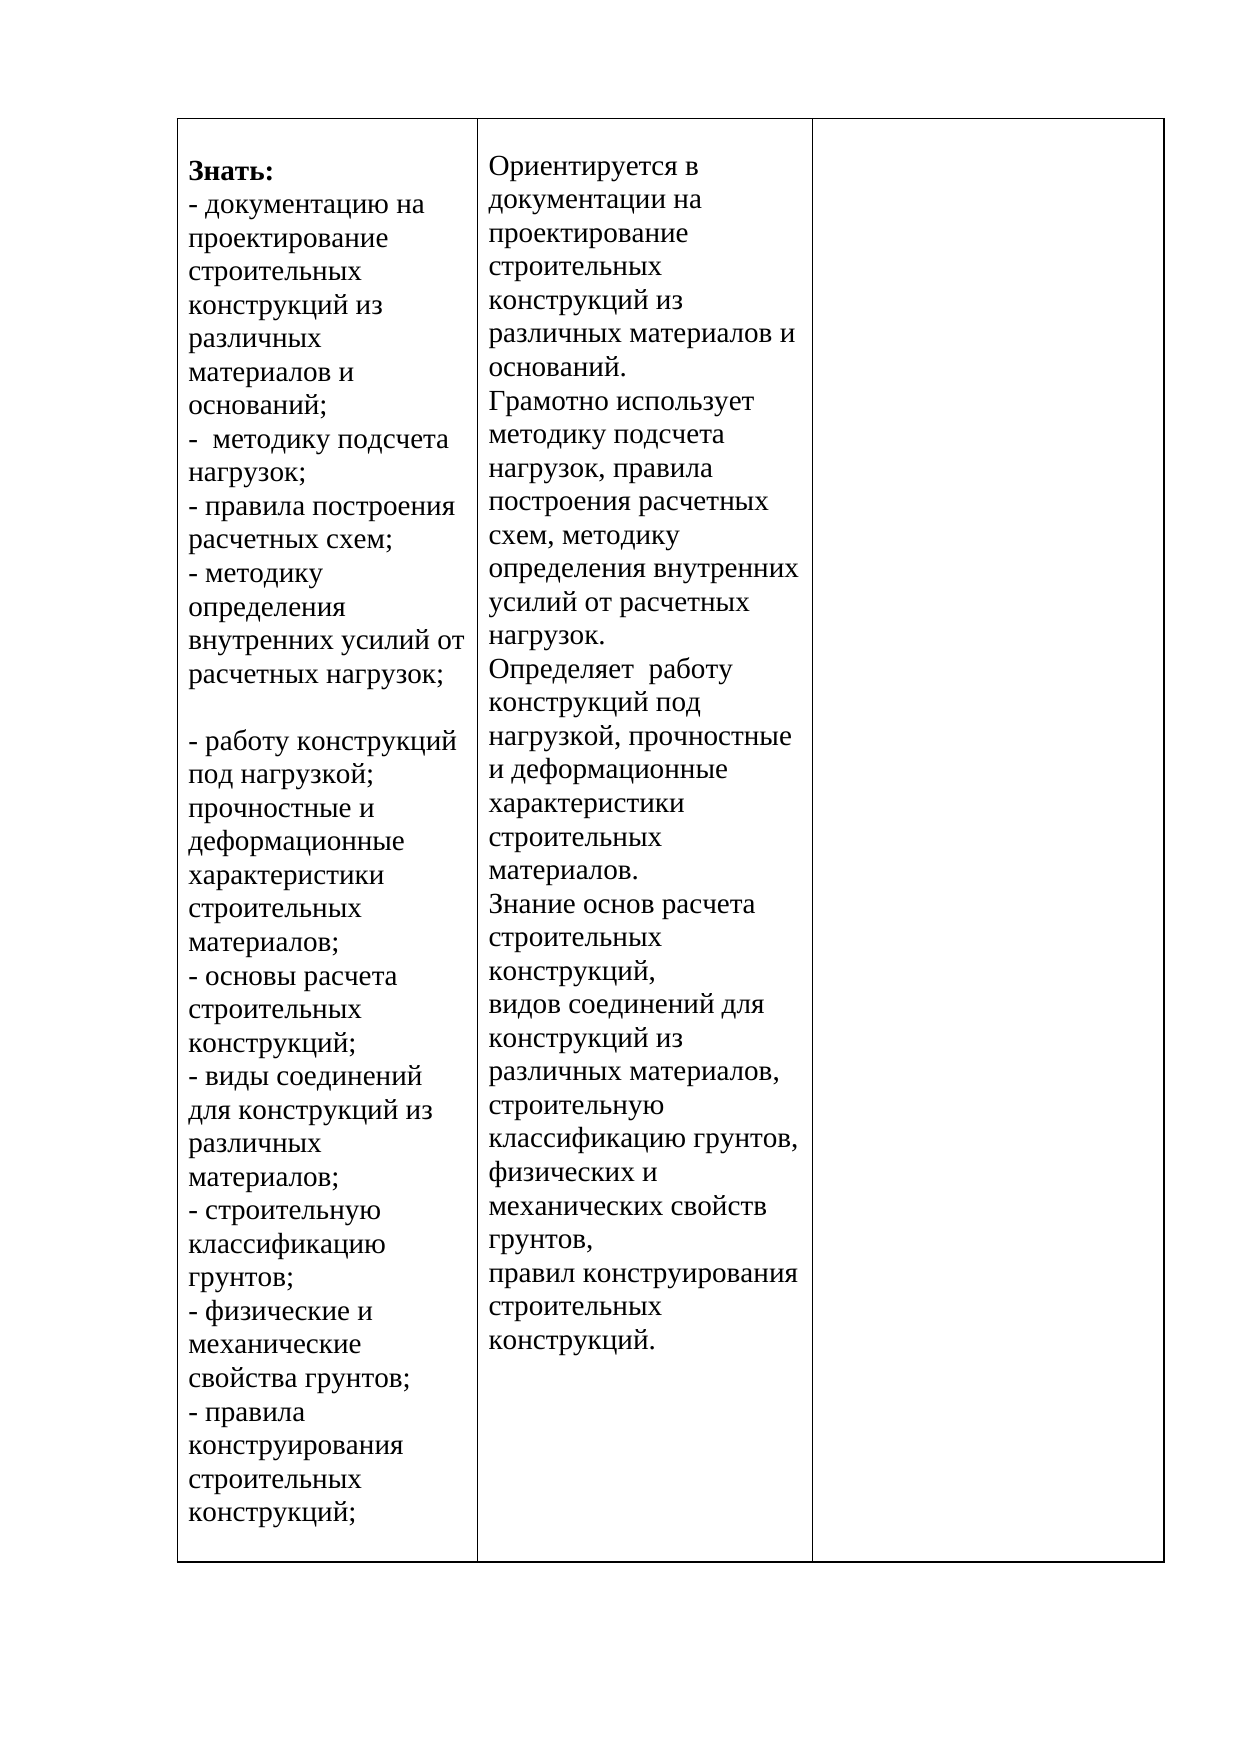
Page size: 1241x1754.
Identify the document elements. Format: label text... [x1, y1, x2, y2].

table_cell Ориентируется в документации на проектирование строительных конструкций из различных материалов и оснований. Грамотно использует методику подсчета нагрузок, правила построения расчетных схем, методику определения внутренних усилий от расчетных нагрузок. Определяет работу конструкций под нагрузкой, прочностные и деформационные характеристики строительных материалов. Знание основ расчета строительных конструкций, видов соединений для конструкций из различных материалов, строительную классификацию грунтов, физических и механических свойств грунтов, правил конструирования строительных конструкций. [478, 119, 812, 1561]
table_cell [813, 119, 1163, 1561]
table_cell Знать: - документацию на проектирование строительных конструкций из различных материалов и оснований; - методику подсчета нагрузок; - правила построения расчетных схем; - методику определения внутренних усилий от расчетных нагрузок; - работу конструкций под нагрузкой; прочностные и деформационные характеристики строительных материалов; - основы расчета строительных конструкций; - виды соединений для конструкций из различных материалов; - строительную классификацию грунтов; - физические и механические свойства грунтов; - правила конструирования строительных конструкций; [178, 119, 477, 1561]
